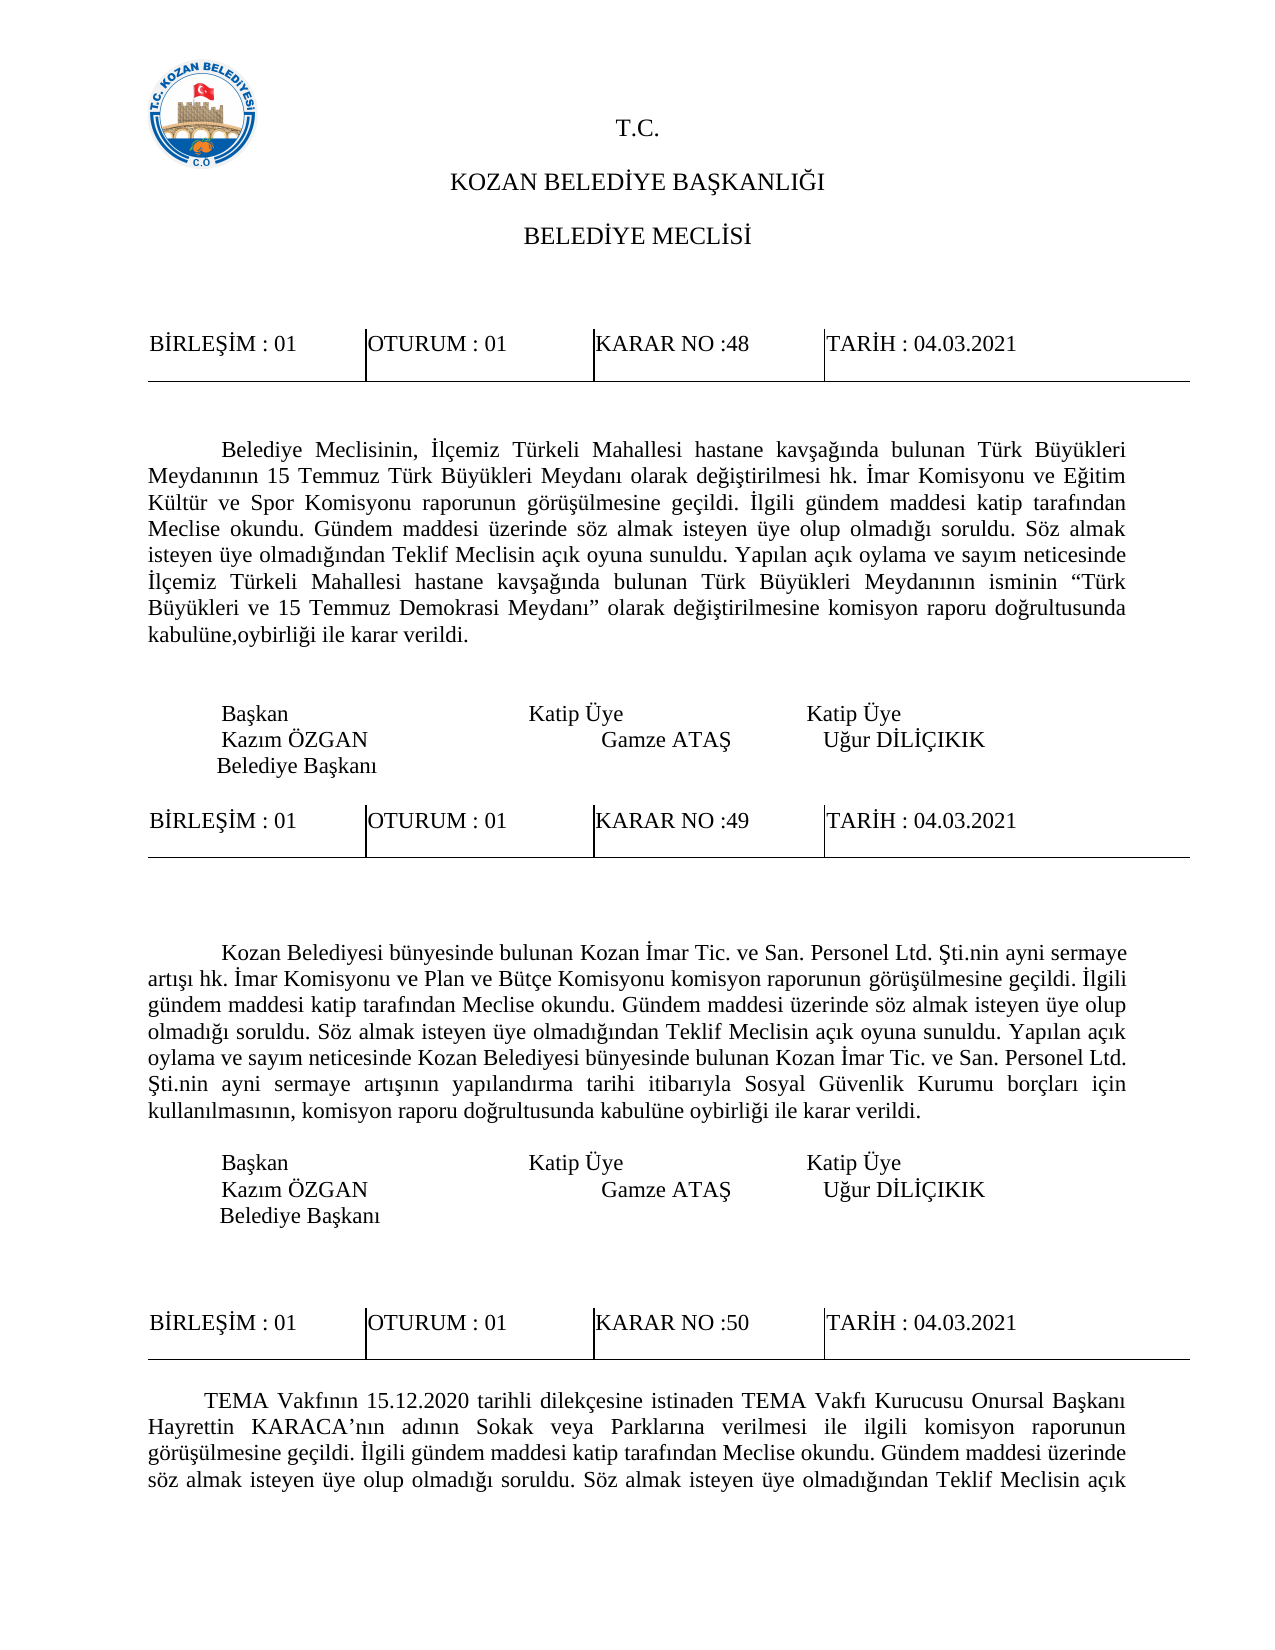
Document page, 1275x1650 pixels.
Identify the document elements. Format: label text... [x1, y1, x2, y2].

table_header TARİH : 04.03.2021 [825, 329, 1190, 381]
table_header BİRLEŞİM : 01 [148, 329, 365, 381]
text Başkan Katip Üye Katip Üye [148, 1149, 1127, 1176]
text Belediye Başkanı [151, 1202, 1127, 1228]
table_header OTURUM : 01 [367, 1308, 593, 1359]
text Belediye Meclisinin, İlçemiz Türkeli Mahallesi hastane kavşağında bulunan Türk Büyükleri Meydanının 15 Temmuz Türk Büyükleri Meydanı olarak değiştirilmesi hk. İmar Komisyonu ve Eğitim Kültür ve Spor Komisyonu raporunun görüşülmesine geçildi. İlgili gündem maddesi katip tarafından Meclise okundu. Gündem maddesi üzerinde söz almak isteyen üye olup olmadığı soruldu. Söz almak isteyen üye olmadığından Teklif Meclisin açık oyuna sunuldu. Yapılan açık oylama ve sayım neticesinde İlçemiz Türkeli Mahallesi hastane kavşağında bulunan Türk Büyükleri Meydanının isminin “Türk Büyükleri ve 15 Temmuz Demokrasi Meydanı” olarak değiştirilmesine komisyon raporu doğrultusunda kabulüne,oybirliği ile karar verildi. [148, 436, 1127, 647]
table_header TARİH : 04.03.2021 [825, 805, 1190, 857]
table_header BİRLEŞİM : 01 [148, 805, 365, 857]
table_header KARAR NO :50 [595, 1308, 824, 1359]
table_header KARAR NO :49 [595, 805, 824, 857]
text Kozan Belediyesi bünyesinde bulunan Kozan İmar Tic. ve San. Personel Ltd. Şti.nin ayni sermaye artışı hk. İmar Komisyonu ve Plan ve Bütçe Komisyonu komisyon raporunun görüşülmesine geçildi. İlgili gündem maddesi katip tarafından Meclise okundu. Gündem maddesi üzerinde söz almak isteyen üye olup olmadığı soruldu. Söz almak isteyen üye olmadığından Teklif Meclisin açık oyuna sunuldu. Yapılan açık oylama ve sayım neticesinde Kozan Belediyesi bünyesinde bulunan Kozan İmar Tic. ve San. Personel Ltd. Şti.nin ayni sermaye artışının yapılandırma tarihi itibarıyla Sosyal Güvenlik Kurumu borçları için kullanılmasının, komisyon raporu doğrultusunda kabulüne oybirliği ile karar verildi. [148, 939, 1127, 1123]
table_header TARİH : 04.03.2021 [825, 1308, 1190, 1359]
text Belediye Başkanı [148, 752, 1127, 779]
picture [147, 59, 258, 172]
text Başkan Katip Üye Katip Üye [148, 700, 1127, 726]
table_header KARAR NO :48 [595, 329, 824, 381]
text Kazım ÖZGAN Gamze ATAŞ Uğur DİLİÇIKIK [148, 1176, 1127, 1202]
text Kazım ÖZGAN Gamze ATAŞ Uğur DİLİÇIKIK [148, 726, 1127, 752]
table_header OTURUM : 01 [367, 805, 593, 857]
table_header BİRLEŞİM : 01 [148, 1308, 365, 1359]
table_header OTURUM : 01 [367, 329, 593, 381]
